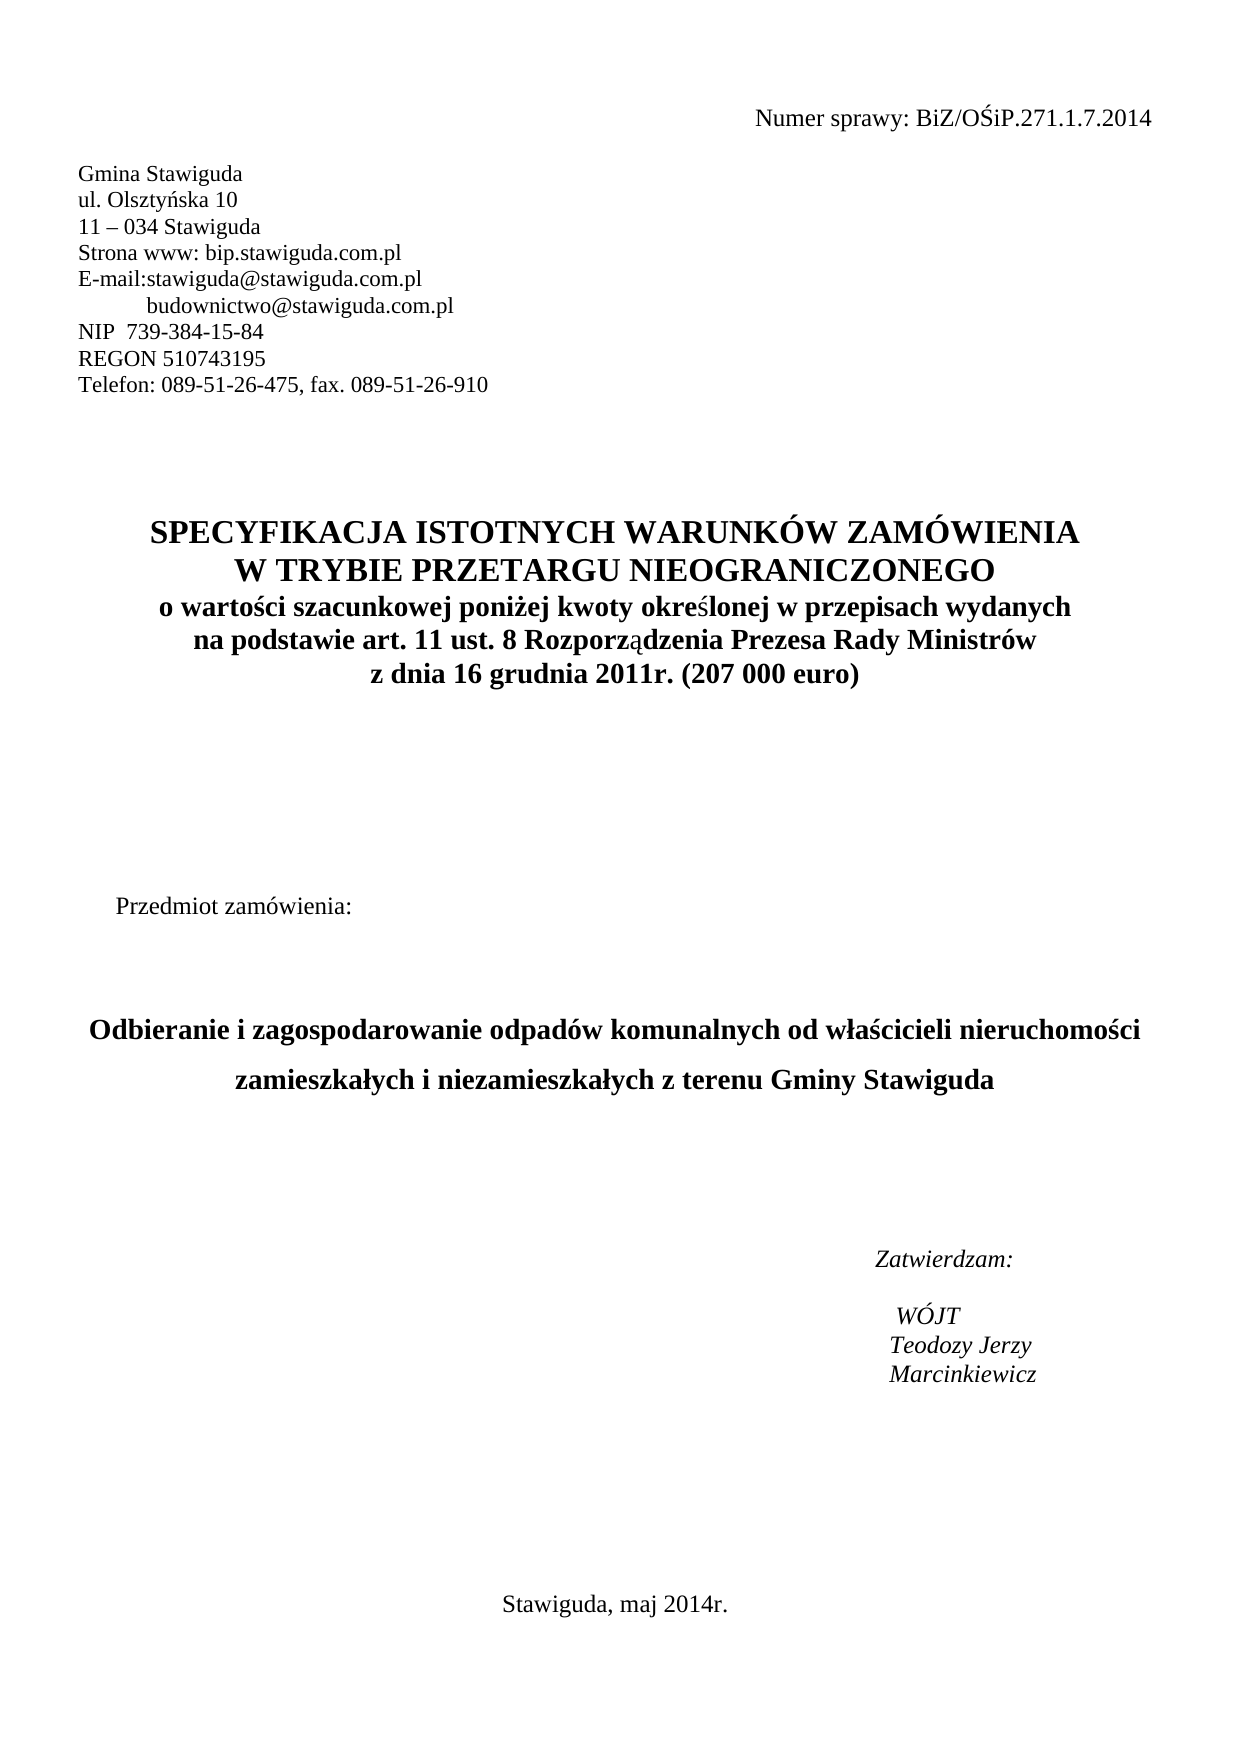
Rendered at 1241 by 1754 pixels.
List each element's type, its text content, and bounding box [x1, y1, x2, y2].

text Stawiguda, maj 2014r. [78, 1589, 1152, 1617]
text o wartości szacunkowej poniżej kwoty określonej w przepisach wydanych na podstawie art. 11 ust. 8 Rozporządzenia Prezesa Rady Ministrów z dnia 16 grudnia 2011r. (207 000 euro) [78, 589, 1152, 689]
text Teodozy Jerzy [78, 1330, 1152, 1359]
text REGON 510743195 [78, 344, 1152, 371]
text Zatwierdzam: [594, 1244, 1152, 1272]
text W TRYBIE PRZETARGU NIEOGRANICZONEGO [78, 551, 1152, 589]
text WÓJT [78, 1301, 1152, 1330]
text E-mail:stawiguda@stawiguda.com.pl [78, 266, 1152, 292]
text NIP 739-384-15-84 [78, 318, 1152, 344]
text 11 – 034 Stawiguda [78, 213, 1152, 239]
text SPECYFIKACJA ISTOTNYCH WARUNKÓW ZAMÓWIENIA [78, 512, 1152, 551]
text Strona www: bip.stawiguda.com.pl [78, 239, 1152, 266]
text Numer sprawy: BiZ/OŚiP.271.1.7.2014 [594, 103, 1152, 131]
text Telefon: 089-51-26-475, fax. 089-51-26-910 [78, 371, 1152, 397]
text budownictwo@stawiguda.com.pl [78, 292, 1152, 318]
text Gmina Stawiguda [78, 160, 1152, 186]
text Przedmiot zamówienia: [78, 891, 1114, 919]
text Odbieranie i zagospodarowanie odpadów komunalnych od właścicieli nieruchomości zamieszkałych i niezamieszkałych z terenu Gminy Stawiguda [78, 1012, 1152, 1096]
text ul. Olsztyńska 10 [78, 186, 1152, 213]
text Marcinkiewicz [78, 1359, 1152, 1387]
